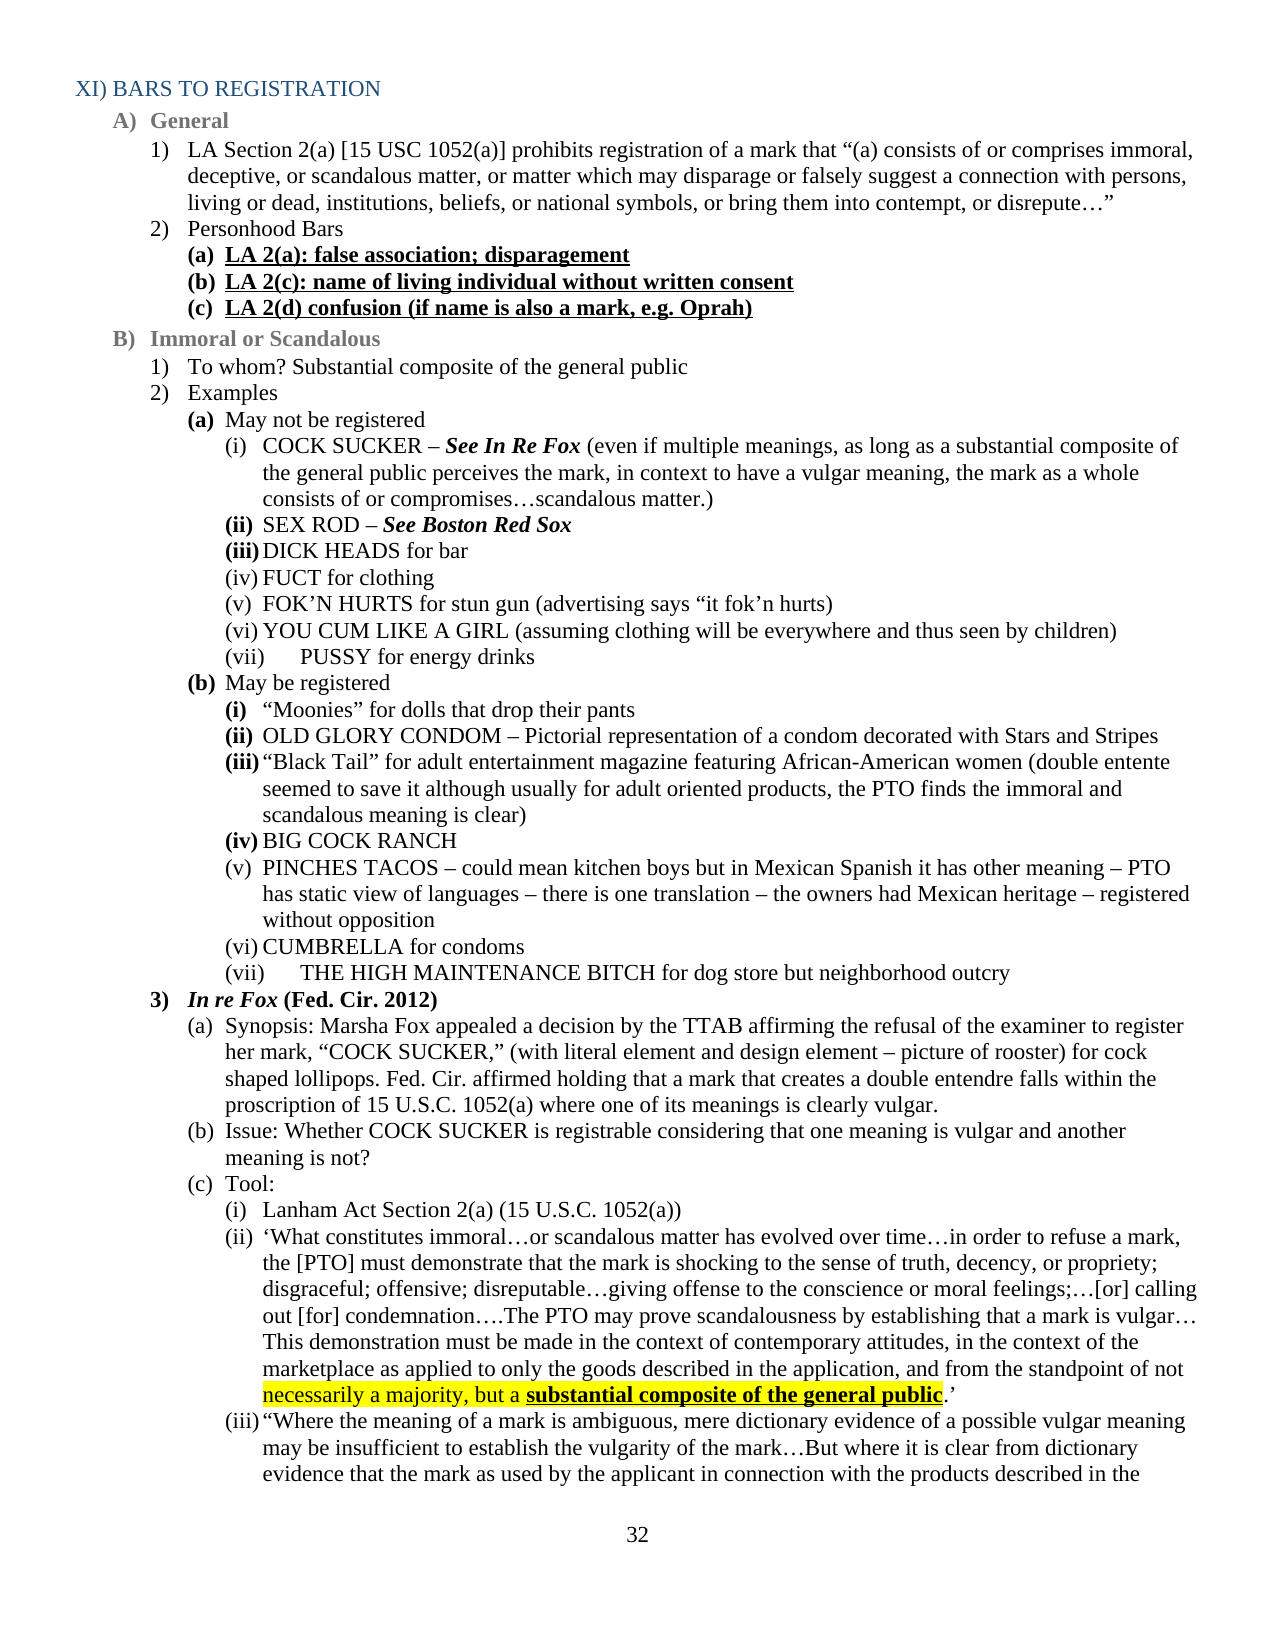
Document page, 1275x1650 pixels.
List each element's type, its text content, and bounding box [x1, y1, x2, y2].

list Personhood Bars [150, 215, 1200, 241]
list LA 2(a): false association; disparagement [187, 241, 1200, 268]
subtitle Bars to Registration [75, 75, 1200, 101]
list ‘What constitutes immoral…or scandalous matter has evolved over time…in order to refuse a mark, the [PTO] must demonstrate that the mark is shocking to the sense of truth, decency, or propriety; disgraceful; offensive; disreputable…giving offense to the conscience or moral feelings;…[or] calling out [for] condemnation….The PTO may prove scandalousness by establishing that a mark is vulgar…This demonstration must be made in the context of contemporary attitudes, in the context of the marketplace as applied to only the goods described in the application, and from the standpoint of not necessarily a majority, but a substantial composite of the general public.’ [225, 1223, 1200, 1407]
list LA 2(c): name of living individual without written consent [187, 268, 1200, 294]
list PINCHES TACOS – could mean kitchen boys but in Mexican Spanish it has other meaning – PTO has static view of languages – there is one translation – the owners had Mexican heritage – registered without opposition [225, 854, 1200, 933]
list FUCT for clothing [225, 564, 1200, 590]
subtitle Immoral or Scandalous [112, 325, 1200, 351]
list BIG COCK RANCH [225, 827, 1200, 854]
list Lanham Act Section 2(a) (15 U.S.C. 1052(a)) [225, 1196, 1200, 1223]
list CUMBRELLA for condoms [225, 933, 1200, 959]
list Examples [150, 379, 1200, 406]
list May not be registered [187, 406, 1200, 432]
subtitle General [112, 108, 1200, 134]
list Synopsis: Marsha Fox appealed a decision by the TTAB affirming the refusal of the examiner to register her mark, “COCK SUCKER,” (with literal element and design element – picture of rooster) for cock shaped lollipops. Fed. Cir. affirmed holding that a mark that creates a double entendre falls within the proscription of 15 U.S.C. 1052(a) where one of its meanings is clearly vulgar. [187, 1012, 1200, 1117]
list COCK SUCKER – See In Re Fox (even if multiple meanings, as long as a substantial composite of the general public perceives the mark, in context to have a vulgar meaning, the mark as a whole consists of or compromises…scandalous matter.) [225, 432, 1200, 511]
list FOK’N HURTS for stun gun (advertising says “it fok’n hurts) [225, 590, 1200, 617]
list LA 2(d) confusion (if name is also a mark, e.g. Oprah) [187, 294, 1200, 321]
list To whom? Substantial composite of the general public [150, 353, 1200, 379]
list “Moonies” for dolls that drop their pants [225, 696, 1200, 722]
list “Black Tail” for adult entertainment magazine featuring African-American women (double entente seemed to save it although usually for adult oriented products, the PTO finds the immoral and scandalous meaning is clear) [225, 748, 1200, 827]
list LA Section 2(a) [15 USC 1052(a)] prohibits registration of a mark that “(a) consists of or comprises immoral, deceptive, or scandalous matter, or matter which may disparage or falsely suggest a connection with persons, living or dead, institutions, beliefs, or national symbols, or bring them into contempt, or disrepute…” [150, 136, 1200, 215]
list OLD GLORY CONDOM – Pictorial representation of a condom decorated with Stars and Stripes [225, 722, 1200, 748]
list YOU CUM LIKE A GIRL (assuming clothing will be everywhere and thus seen by children) [225, 617, 1200, 643]
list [225, 1407, 1200, 1486]
list PUSSY for energy drinks [225, 643, 1200, 669]
list SEX ROD – See Boston Red Sox [225, 511, 1200, 538]
list Tool: [187, 1170, 1200, 1196]
list DICK HEADS for bar [225, 538, 1200, 564]
list Issue: Whether COCK SUCKER is registrable considering that one meaning is vulgar and another meaning is not? [187, 1117, 1200, 1170]
list May be registered [187, 669, 1200, 696]
list THE HIGH MAINTENANCE BITCH for dog store but neighborhood outcry [225, 959, 1200, 986]
list In re Fox (Fed. Cir. 2012) [150, 986, 1200, 1012]
